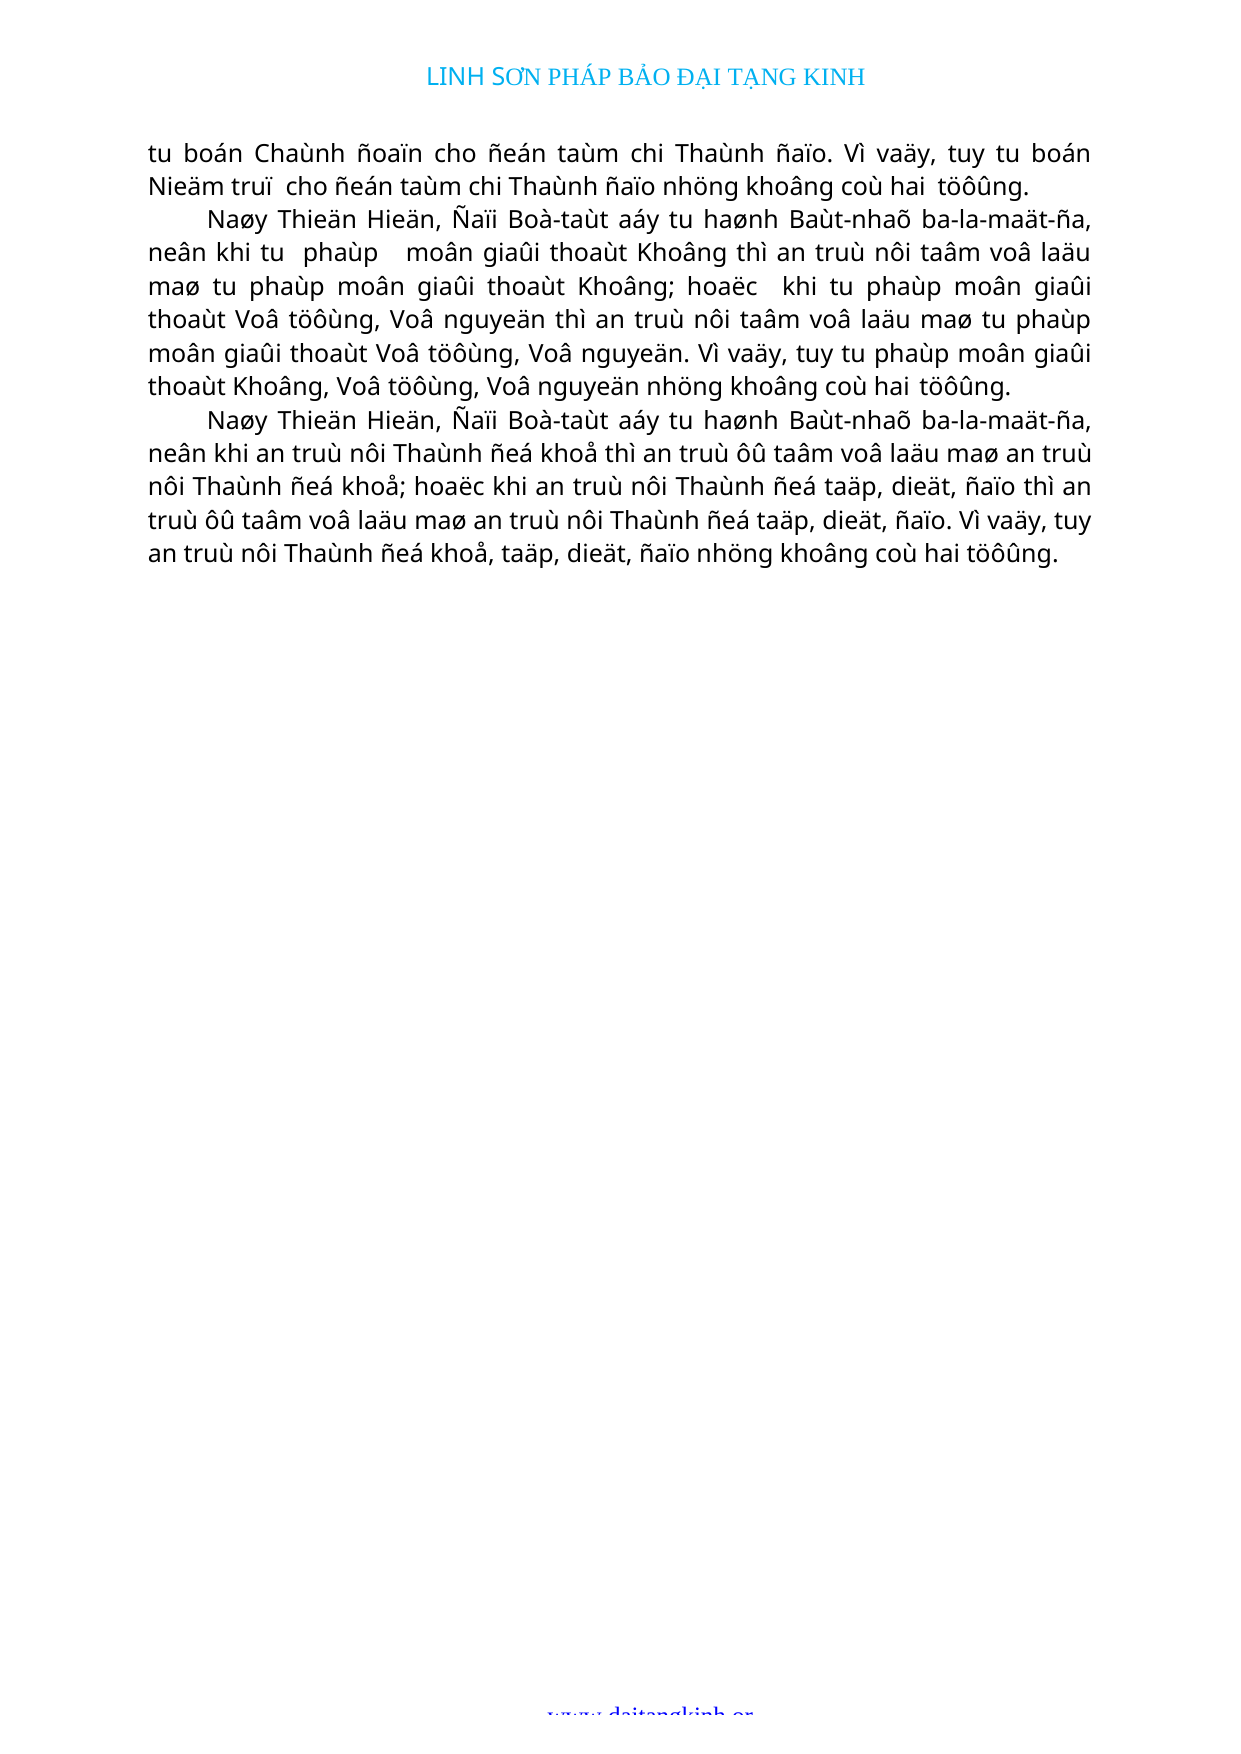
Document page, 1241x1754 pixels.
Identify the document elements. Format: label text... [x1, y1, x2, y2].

text Naøy Thieän Hieän, Ñaïi Boà-taùt aáy tu haønh Baùt-nhaõ ba-la-maät-ña, neân khi tu phaùp moân giaûi thoaùt Khoâng thì an truù nôi taâm voâ laäu maø tu phaùp moân giaûi thoaùt Khoâng; hoaëc khi tu phaùp moân giaûi thoaùt Voâ töôùng, Voâ nguyeän thì an truù nôi taâm voâ laäu maø tu phaùp moân giaûi thoaùt Voâ töôùng, Voâ nguyeän. Vì vaäy, tuy tu phaùp moân giaûi thoaùt Khoâng, Voâ töôùng, Voâ nguyeän nhöng khoâng coù hai töôûng. [148, 202, 1093, 403]
text Naøy Thieän Hieän, Ñaïi Boà-taùt aáy tu haønh Baùt-nhaõ ba-la-maät-ña, neân khi an truù nôi Thaùnh ñeá khoå thì an truù ôû taâm voâ laäu maø an truù nôi Thaùnh ñeá khoå; hoaëc khi an truù nôi Thaùnh ñeá taäp, dieät, ñaïo thì an truù ôû taâm voâ laäu maø an truù nôi Thaùnh ñeá taäp, dieät, ñaïo. Vì vaäy, tuy an truù nôi Thaùnh ñeá khoå, taäp, dieät, ñaïo nhöng khoâng coù hai töôûng. [148, 403, 1093, 570]
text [148, 135, 1093, 202]
